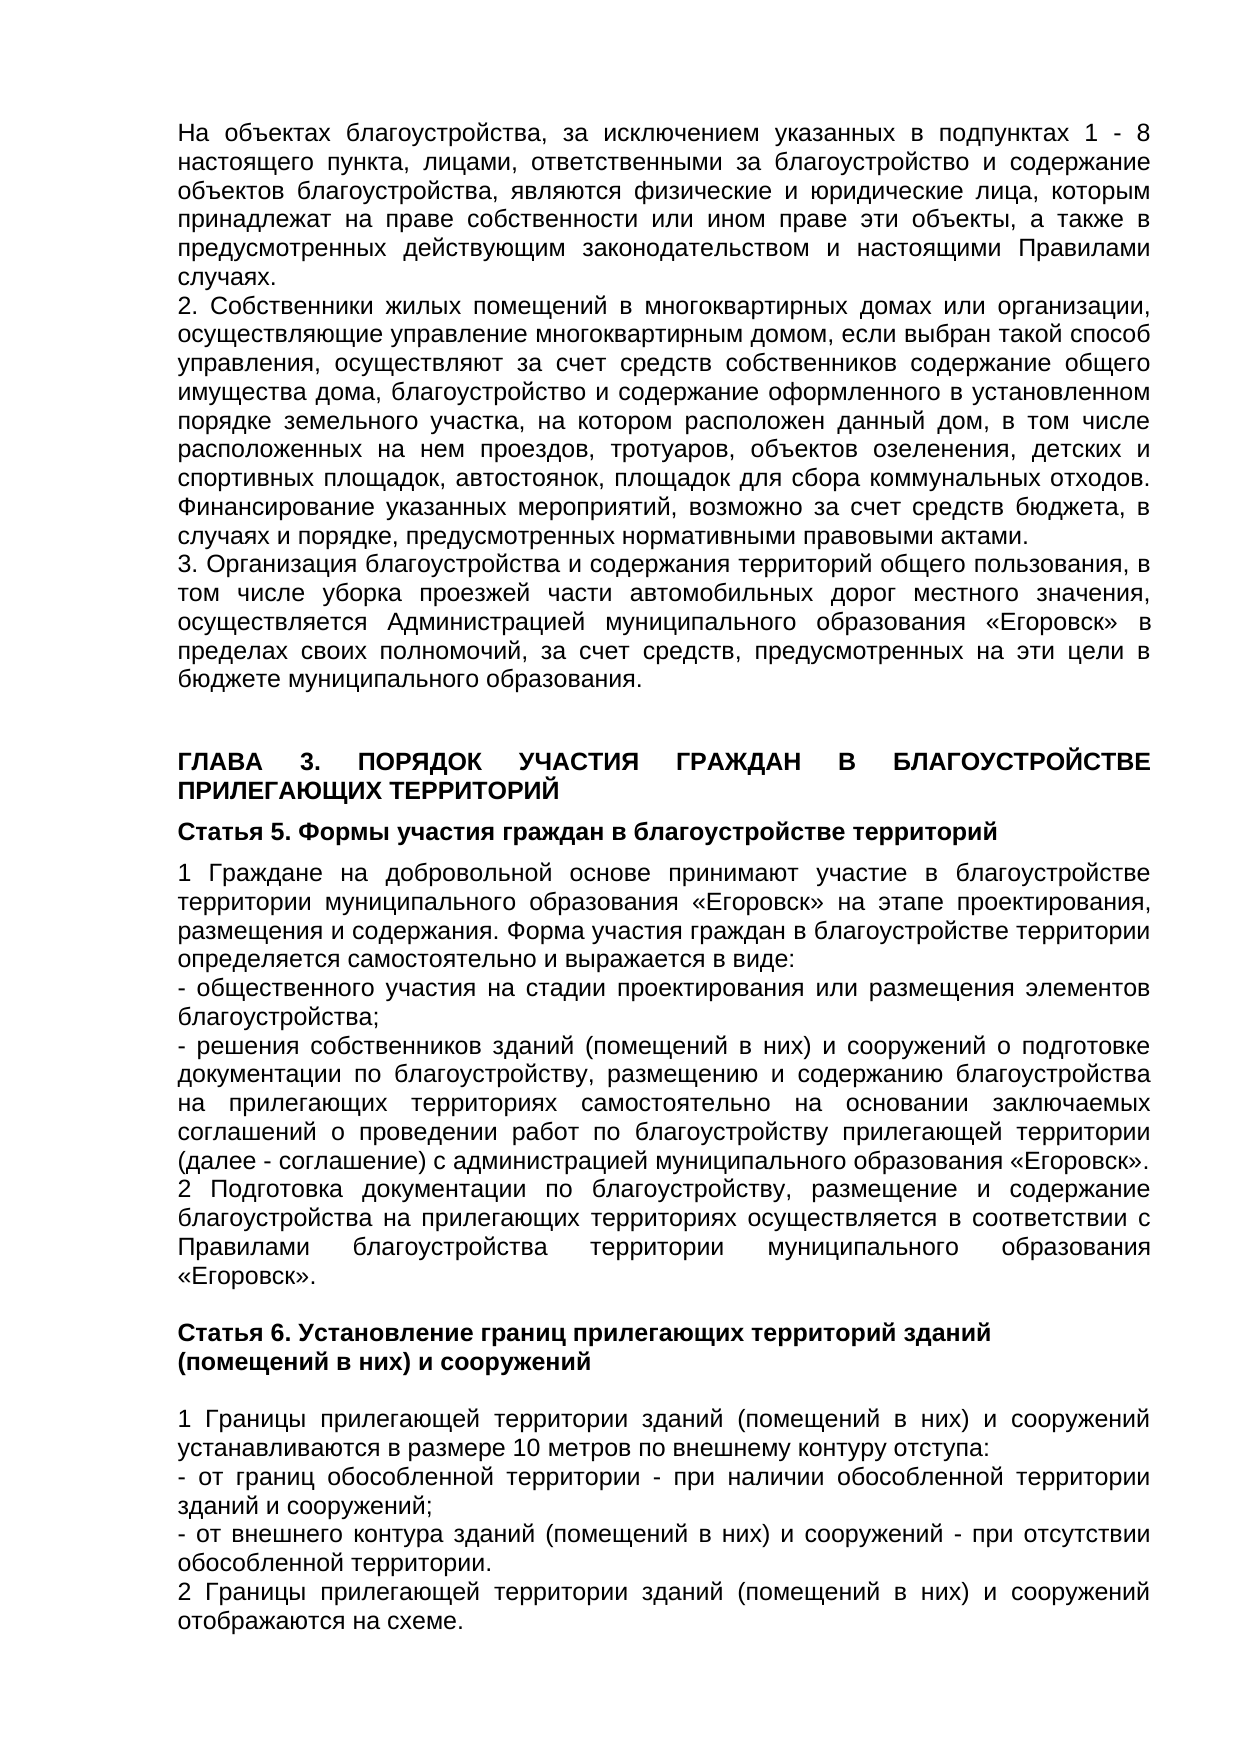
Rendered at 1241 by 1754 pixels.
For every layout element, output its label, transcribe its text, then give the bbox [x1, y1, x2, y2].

text 1 Граждане на добровольной основе принимают участие в благоустройстве территории муниципального образования «Егоровск» на этапе проектирования, размещения и содержания. Форма участия граждан в благоустройстве территории определяется самостоятельно и выражается в виде: [177, 858, 1152, 973]
text 1 Границы прилегающей территории зданий (помещений в них) и сооружений устанавливаются в размере 10 метров по внешнему контуру отступа: [177, 1404, 1152, 1462]
text ГЛАВА 3. ПОРЯДОК УЧАСТИЯ ГРАЖДАН В БЛАГОУСТРОЙСТВЕ ПРИЛЕГАЮЩИХ ТЕРРИТОРИЙ [177, 747, 1152, 804]
text Статья 6. Установление границ прилегающих территорий зданий [177, 1318, 1152, 1347]
text 3. Организация благоустройства и содержания территорий общего пользования, в том числе уборка проезжей части автомобильных дорог местного значения, осуществляется Администрацией муниципального образования «Егоровск» в пределах своих полномочий, за счет средств, предусмотренных на эти цели в бюджете муниципального образования. [177, 549, 1152, 693]
text - от границ обособленной территории - при наличии обособленной территории зданий и сооружений; [177, 1462, 1152, 1519]
text (помещений в них) и сооружений [177, 1347, 1152, 1376]
text 2. Собственники жилых помещений в многоквартирных домах или организации, осуществляющие управление многоквартирным домом, если выбран такой способ управления, осуществляют за счет средств собственников содержание общего имущества дома, благоустройство и содержание оформленного в установленном порядке земельного участка, на котором расположен данный дом, в том числе расположенных на нем проездов, тротуаров, объектов озеленения, детских и спортивных площадок, автостоянок, площадок для сбора коммунальных отходов. Финансирование указанных мероприятий, возможно за счет средств бюджета, в случаях и порядке, предусмотренных нормативными правовыми актами. [177, 291, 1152, 549]
text - решения собственников зданий (помещений в них) и сооружений о подготовке документации по благоустройству, размещению и содержанию благоустройства на прилегающих территориях самостоятельно на основании заключаемых соглашений о проведении работ по благоустройству прилегающей территории (далее - соглашение) с администрацией муниципального образования «Егоровск». [177, 1031, 1152, 1174]
text Статья 5. Формы участия граждан в благоустройстве территорий [177, 817, 1152, 846]
text - от внешнего контура зданий (помещений в них) и сооружений - при отсутствии обособленной территории. [177, 1519, 1152, 1577]
text 2 Границы прилегающей территории зданий (помещений в них) и сооружений отображаются на схеме. [177, 1577, 1152, 1634]
text На объектах благоустройства, за исключением указанных в подпунктах 1 - 8 настоящего пункта, лицами, ответственными за благоустройство и содержание объектов благоустройства, являются физические и юридические лица, которым принадлежат на праве собственности или ином праве эти объекты, а также в предусмотренных действующим законодательством и настоящими Правилами случаях. [177, 118, 1152, 291]
text - общественного участия на стадии проектирования или размещения элементов благоустройства; [177, 973, 1152, 1031]
text 2 Подготовка документации по благоустройству, размещение и содержание благоустройства на прилегающих территориях осуществляется в соответствии с Правилами благоустройства территории муниципального образования «Егоровск». [177, 1174, 1152, 1289]
